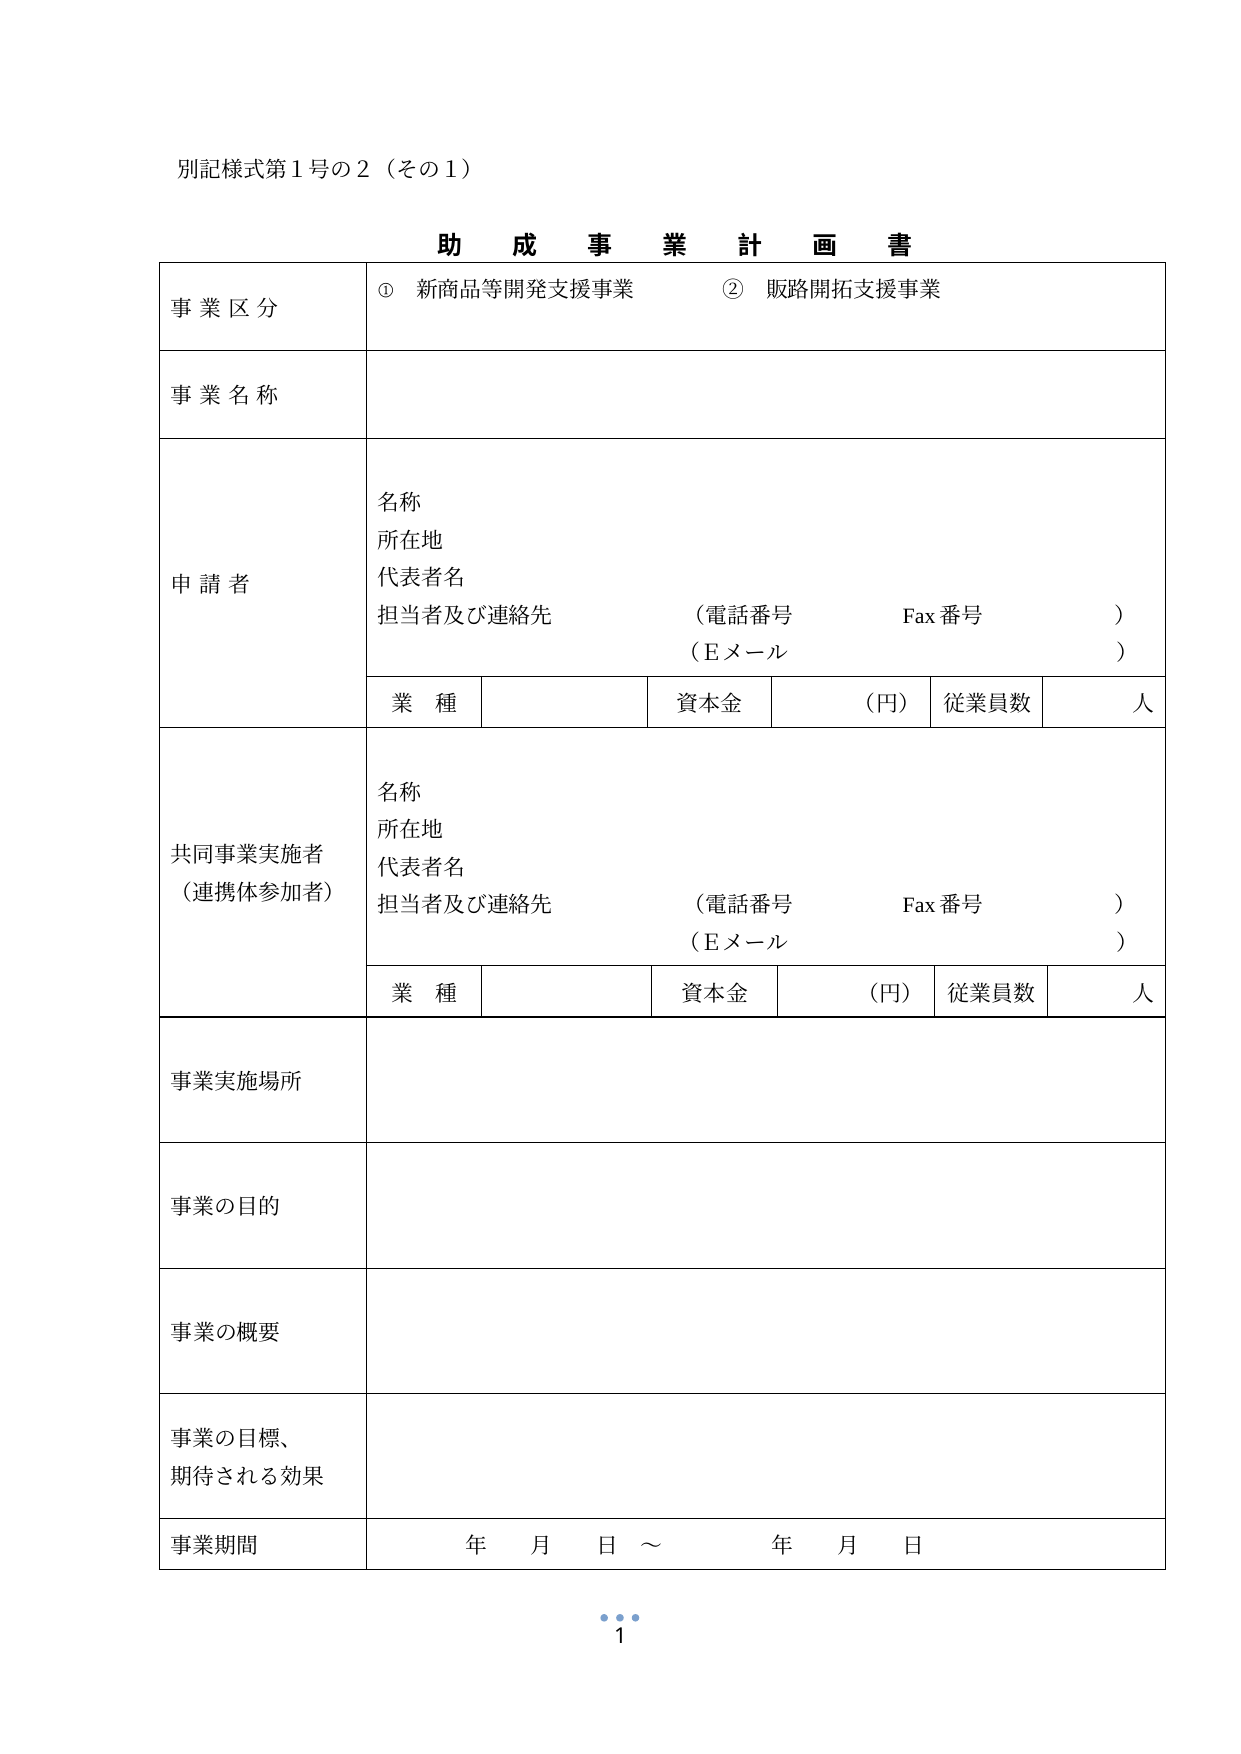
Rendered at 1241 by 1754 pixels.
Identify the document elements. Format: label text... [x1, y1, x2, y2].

table_cell （円） [772, 677, 930, 727]
table_cell 人 [1048, 966, 1165, 1016]
table_cell 共同事業実施者 （連携体参加者） [160, 728, 366, 1016]
table_cell （円） [778, 966, 934, 1016]
table_cell [367, 1143, 1165, 1267]
table_cell 従業員数 [935, 966, 1047, 1016]
table_cell 名称 所在地 代表者名 担当者及び連絡先 （電話番号 Fax番号 ） （Ｅメール ） [367, 728, 1165, 965]
table_cell [482, 677, 647, 727]
table_cell 従業員数 [931, 677, 1042, 727]
table_cell 事業名称 [160, 351, 366, 438]
table_cell 事業実施場所 [160, 1018, 366, 1142]
table_cell 人 [1043, 677, 1165, 727]
text 別記様式第１号の２（その１） [177, 149, 1063, 187]
table_cell 資本金 [648, 677, 771, 727]
table_cell [482, 966, 651, 1016]
table_cell [367, 1269, 1165, 1393]
table_cell 業 種 [367, 677, 481, 727]
table_cell 事業の目的 [160, 1143, 366, 1267]
table_cell 事業期間 [160, 1519, 366, 1569]
text 助 成 事 業 計 画 書 [177, 224, 1063, 262]
table_cell 資本金 [652, 966, 777, 1016]
table_cell [367, 1394, 1165, 1518]
table_cell 事業の目標、 期待される効果 [160, 1394, 366, 1518]
table_cell 業 種 [367, 966, 481, 1016]
table_cell [367, 1018, 1165, 1142]
table_cell [367, 351, 1165, 438]
table_cell 名称 所在地 代表者名 担当者及び連絡先 （電話番号 Fax番号 ） （Ｅメール ） [367, 439, 1165, 676]
table_header 事業区分 [160, 263, 366, 350]
table_cell 事業の概要 [160, 1269, 366, 1393]
table_cell 申請者 [160, 439, 366, 727]
table_header ① 新商品等開発支援事業 ② 販路開拓支援事業 [367, 263, 1165, 350]
table_cell 年 月 日 ～ 年 月 日 [367, 1519, 1165, 1569]
